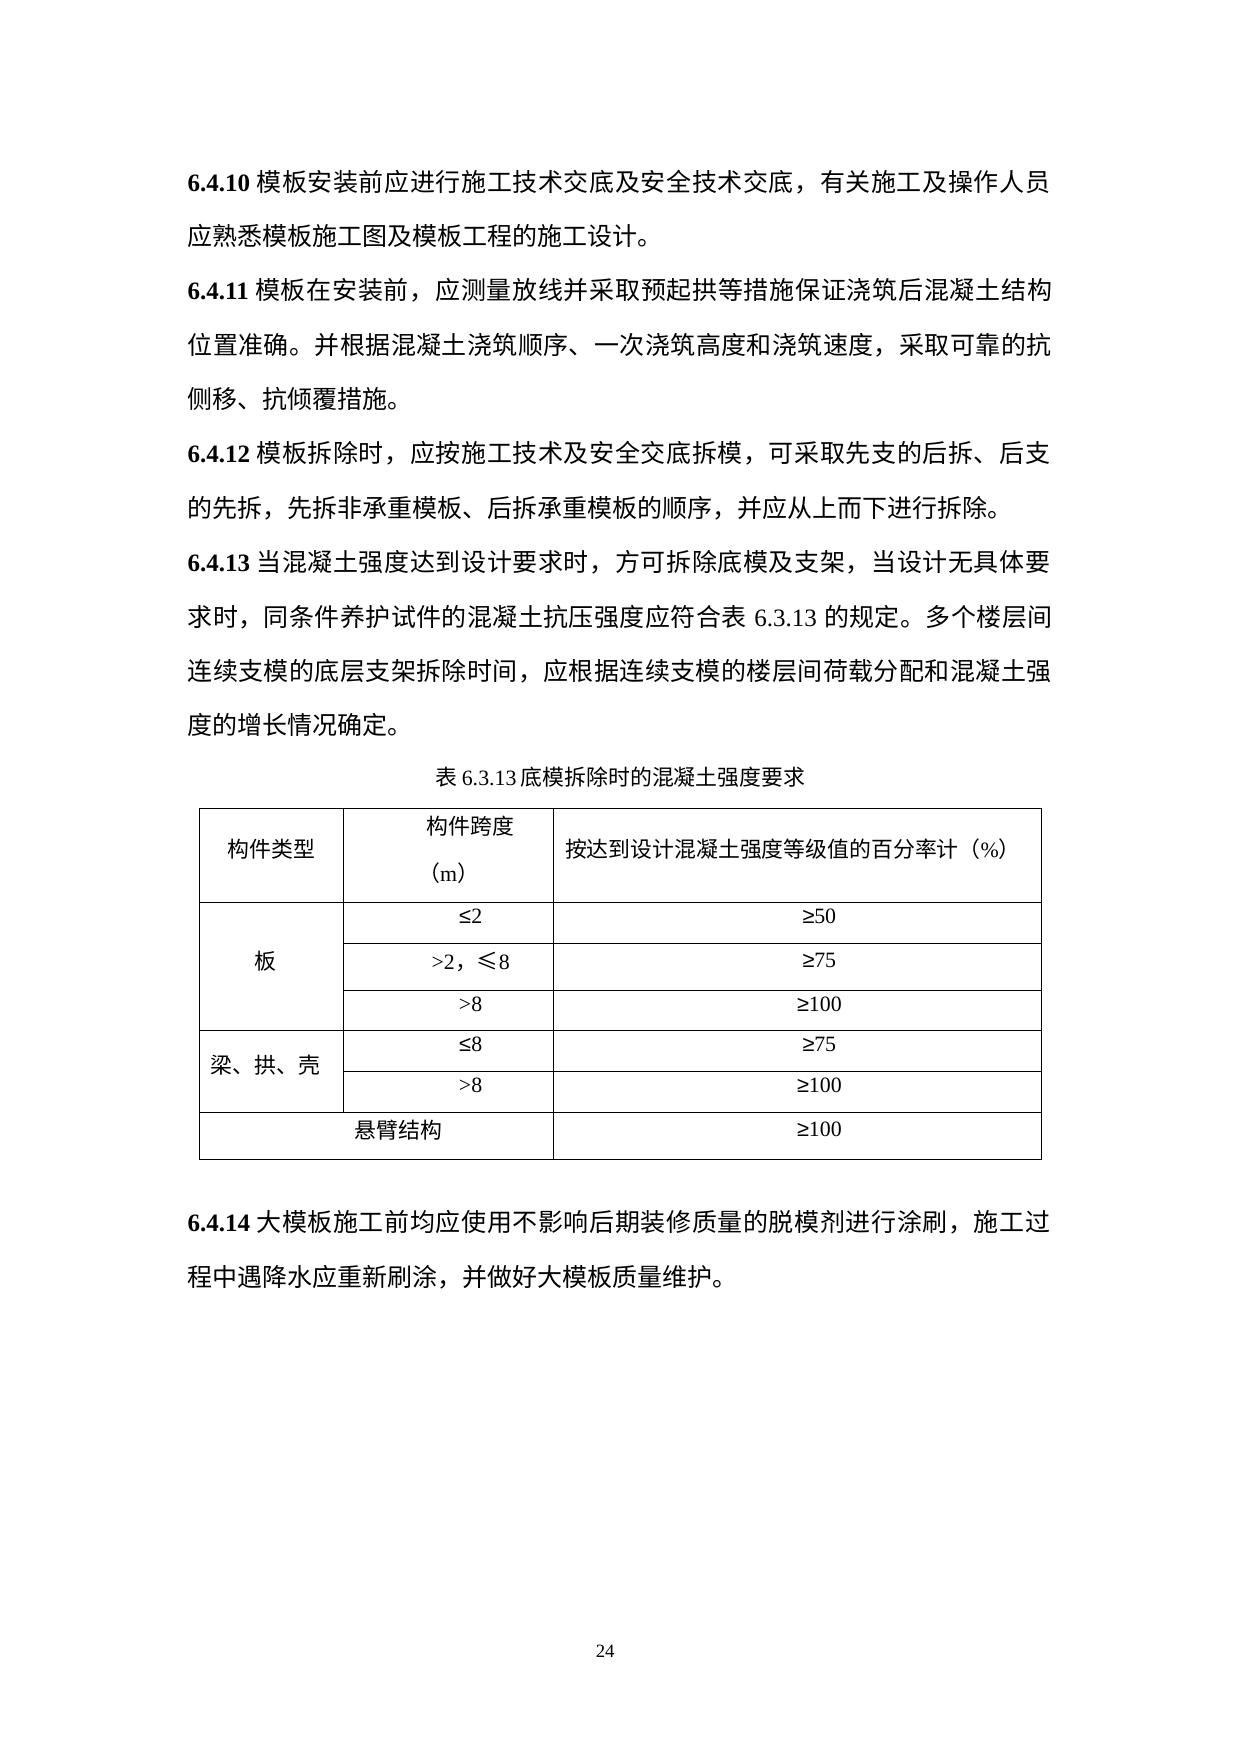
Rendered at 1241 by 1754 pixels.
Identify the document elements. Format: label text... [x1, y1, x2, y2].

text 大模板施工前均应使用不影响后期装修质量的脱模剂进行涂刷，施工过程中遇降水应重新刷涂，并做好大模板质量维护。 [187, 1203, 1053, 1293]
text 表6.3.13底模拆除时的混凝土强度要求 [187, 760, 1053, 792]
table_cell 板 [200, 903, 343, 1030]
text 模板拆除时，应按施工技术及安全交底拆模，可采取先支的后拆、后支的先拆，先拆非承重模板、后拆承重模板的顺序，并应从上而下进行拆除。 [187, 434, 1053, 524]
table_cell >2，≤8 [344, 944, 553, 990]
table_cell ≥100 [554, 991, 1041, 1030]
table_cell ≥75 [554, 944, 1041, 990]
table_cell >8 [344, 991, 553, 1030]
table_cell ≥100 [554, 1072, 1041, 1112]
table_header 按达到设计混凝土强度等级值的百分率计（%） [554, 809, 1041, 902]
table_cell ≥50 [554, 903, 1041, 943]
table_cell ≤8 [344, 1031, 553, 1071]
text 模板安装前应进行施工技术交底及安全技术交底，有关施工及操作人员应熟悉模板施工图及模板工程的施工设计。 [187, 162, 1053, 253]
table_cell 梁、拱、壳 [200, 1031, 343, 1112]
table_header 构件类型 [200, 809, 343, 902]
table_cell >8 [344, 1072, 553, 1112]
table_cell ≤2 [344, 903, 553, 943]
table_cell 悬臂结构 [200, 1113, 553, 1158]
text 模板在安装前，应测量放线并采取预起拱等措施保证浇筑后混凝土结构位置准确。并根据混凝土浇筑顺序、一次浇筑高度和浇筑速度，采取可靠的抗侧移、抗倾覆措施。 [187, 271, 1053, 416]
text 当混凝土强度达到设计要求时，方可拆除底模及支架，当设计无具体要求时，同条件养护试件的混凝土抗压强度应符合表 6.3.13 的规定。多个楼层间连续支模的底层支架拆除时间，应根据连续支模的楼层间荷载分配和混凝土强度的增长情况确定。 [187, 543, 1053, 742]
table_cell ≥100 [554, 1113, 1041, 1158]
table_header 构件跨度（m） [344, 809, 553, 902]
table_cell ≥75 [554, 1031, 1041, 1071]
